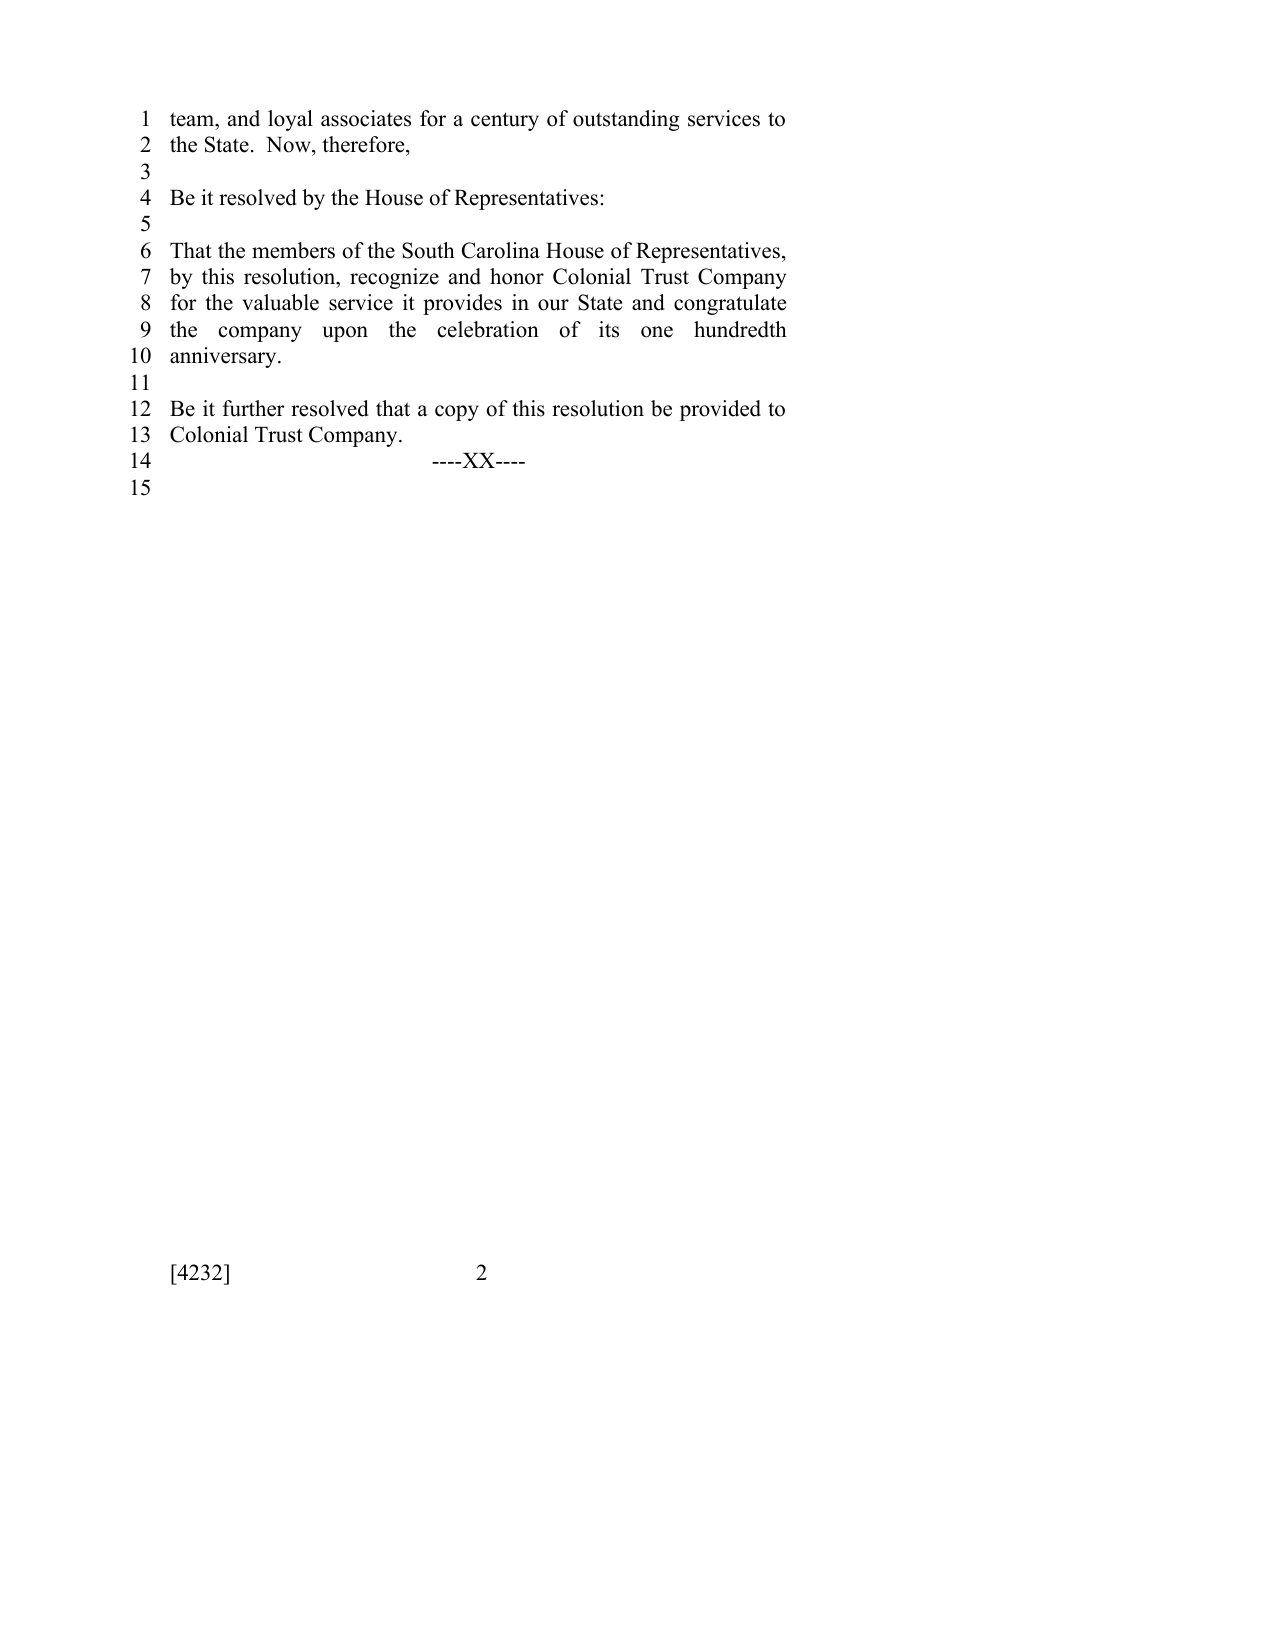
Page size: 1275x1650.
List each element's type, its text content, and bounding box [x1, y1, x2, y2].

text That the members of the South Carolina House of Representatives, by this resolution, recognize and honor Colonial Trust Company for the valuable service it provides in our State and congratulate the company upon the celebration of its one hundredth anniversary. [169, 237, 787, 368]
text Be it further resolved that a copy of this resolution be provided to Colonial Trust Company. [169, 395, 787, 448]
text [169, 105, 787, 158]
text Be it resolved by the House of Representatives: [169, 184, 787, 210]
text ----XX---- [169, 448, 787, 474]
